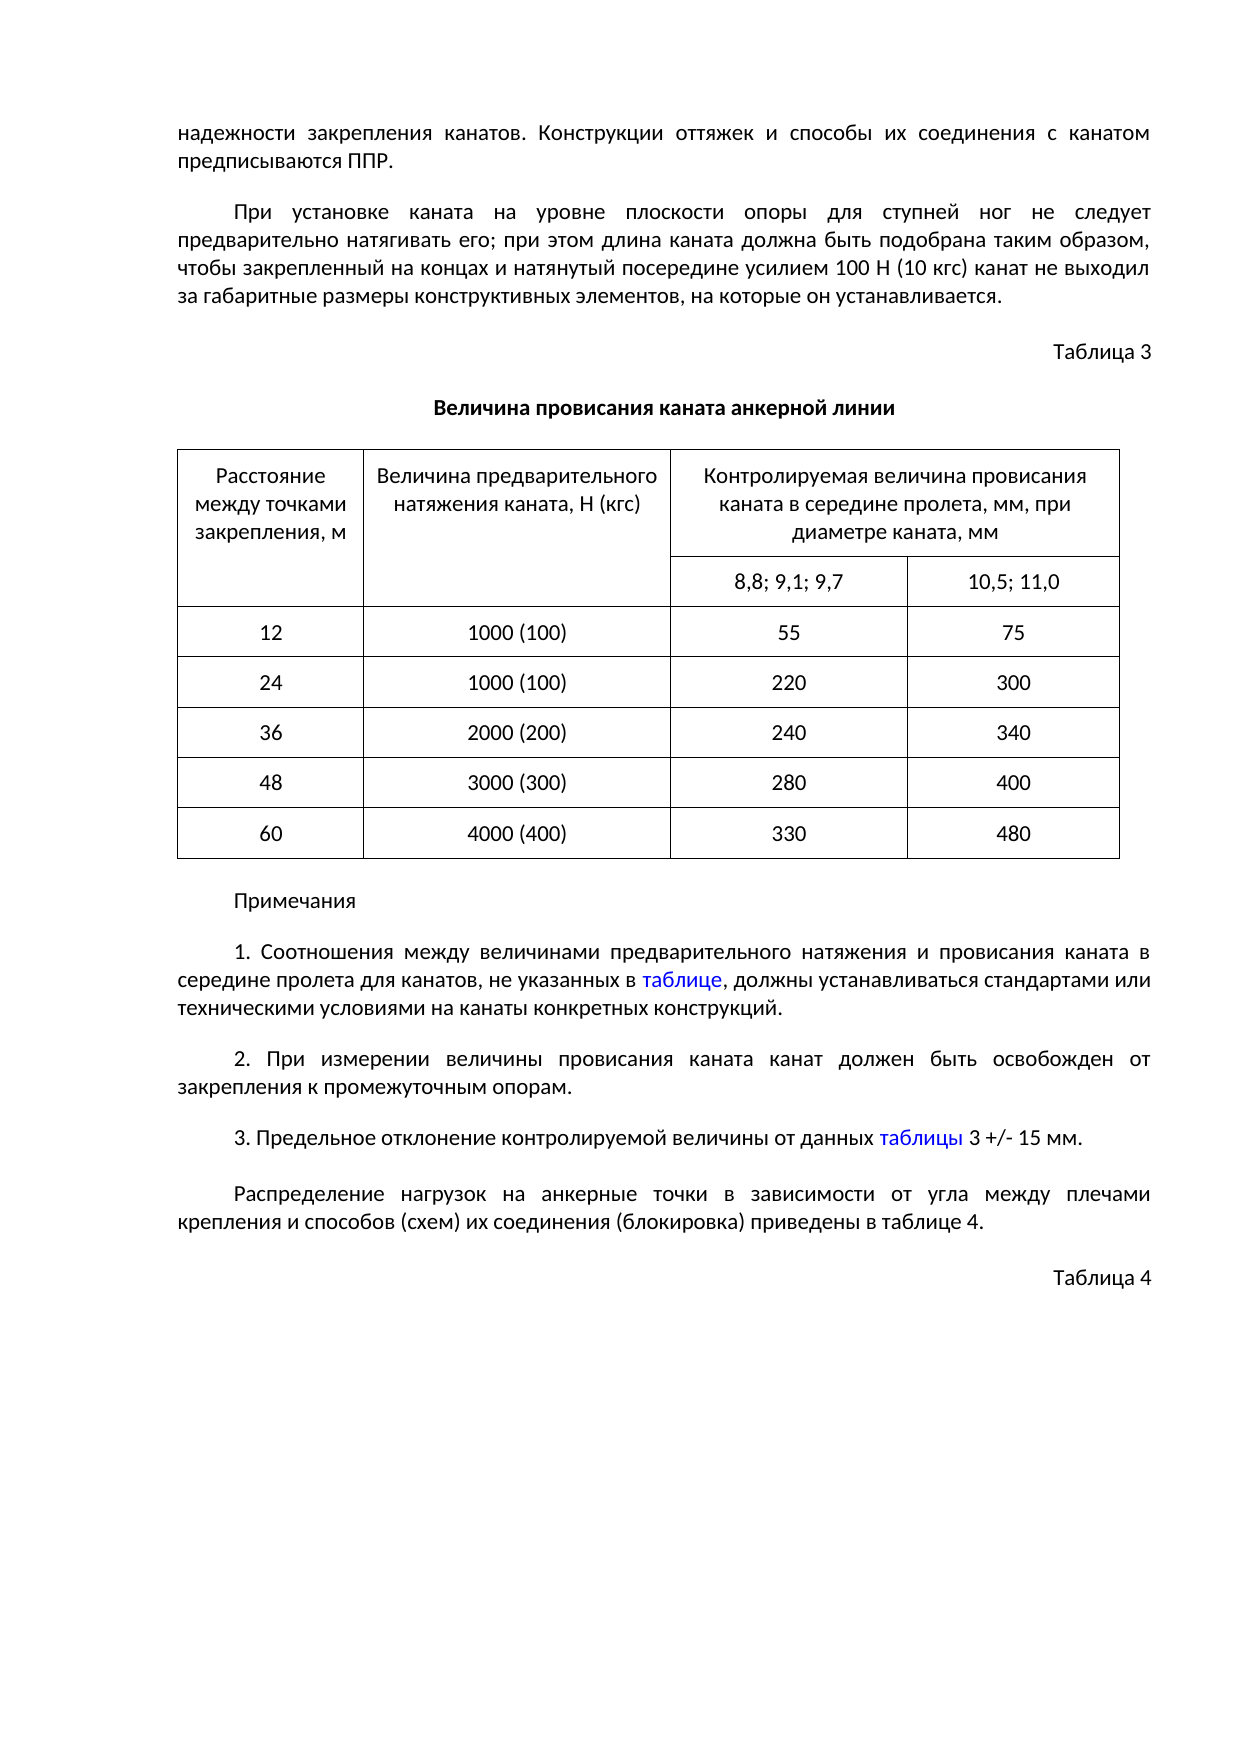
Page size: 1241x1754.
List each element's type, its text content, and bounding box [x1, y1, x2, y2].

table_header Величина предварительного натяжения каната, Н (кгс) [364, 450, 670, 606]
table_cell 4000 (400) [364, 808, 670, 857]
title Величина провисания каната анкерной линии [177, 393, 1152, 421]
table_cell 240 [671, 708, 907, 757]
table_cell 12 [178, 607, 363, 656]
table_cell 1000 (100) [364, 607, 670, 656]
table_cell 2000 (200) [364, 708, 670, 757]
table_cell 8,8; 9,1; 9,7 [671, 557, 907, 606]
text 3. Предельное отклонение контролируемой величины от данных таблицы 3 +/- 15 мм. [177, 1123, 1152, 1151]
text Таблица 3 [177, 337, 1152, 365]
table_cell 3000 (300) [364, 758, 670, 807]
table_cell 400 [908, 758, 1119, 807]
table_header Расстояние между точками закрепления, м [178, 450, 363, 606]
table_cell 10,5; 11,0 [908, 557, 1119, 606]
table_cell 48 [178, 758, 363, 807]
table_cell 75 [908, 607, 1119, 656]
table_cell 300 [908, 657, 1119, 707]
text 2. При измерении величины провисания каната канат должен быть освобожден от закрепления к промежуточным опорам. [177, 1044, 1152, 1101]
text При установке каната на уровне плоскости опоры для ступней ног не следует предварительно натягивать его; при этом длина каната должна быть подобрана таким образом, чтобы закрепленный на концах и натянутый посередине усилием 100 Н (10 кгс) канат не выходил за габаритные размеры конструктивных элементов, на которые он устанавливается. [177, 197, 1152, 309]
table_header Контролируемая величина провисания каната в середине пролета, мм, при диаметре каната, мм [671, 450, 1119, 556]
text Распределение нагрузок на анкерные точки в зависимости от угла между плечами крепления и способов (схем) их соединения (блокировка) приведены в таблице 4. [177, 1179, 1152, 1236]
table_cell 55 [671, 607, 907, 656]
table_cell 24 [178, 657, 363, 707]
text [177, 118, 1152, 174]
table_cell 1000 (100) [364, 657, 670, 707]
table_cell 220 [671, 657, 907, 707]
table_cell 330 [671, 808, 907, 857]
text 1. Соотношения между величинами предварительного натяжения и провисания каната в середине пролета для канатов, не указанных в таблице, должны устанавливаться стандартами или техническими условиями на канаты конкретных конструкций. [177, 937, 1152, 1022]
text Таблица 4 [177, 1263, 1152, 1292]
table_cell 340 [908, 708, 1119, 757]
table_cell 60 [178, 808, 363, 857]
table_cell 36 [178, 708, 363, 757]
table_cell 480 [908, 808, 1119, 857]
table_cell 280 [671, 758, 907, 807]
text Примечания [177, 887, 1152, 914]
